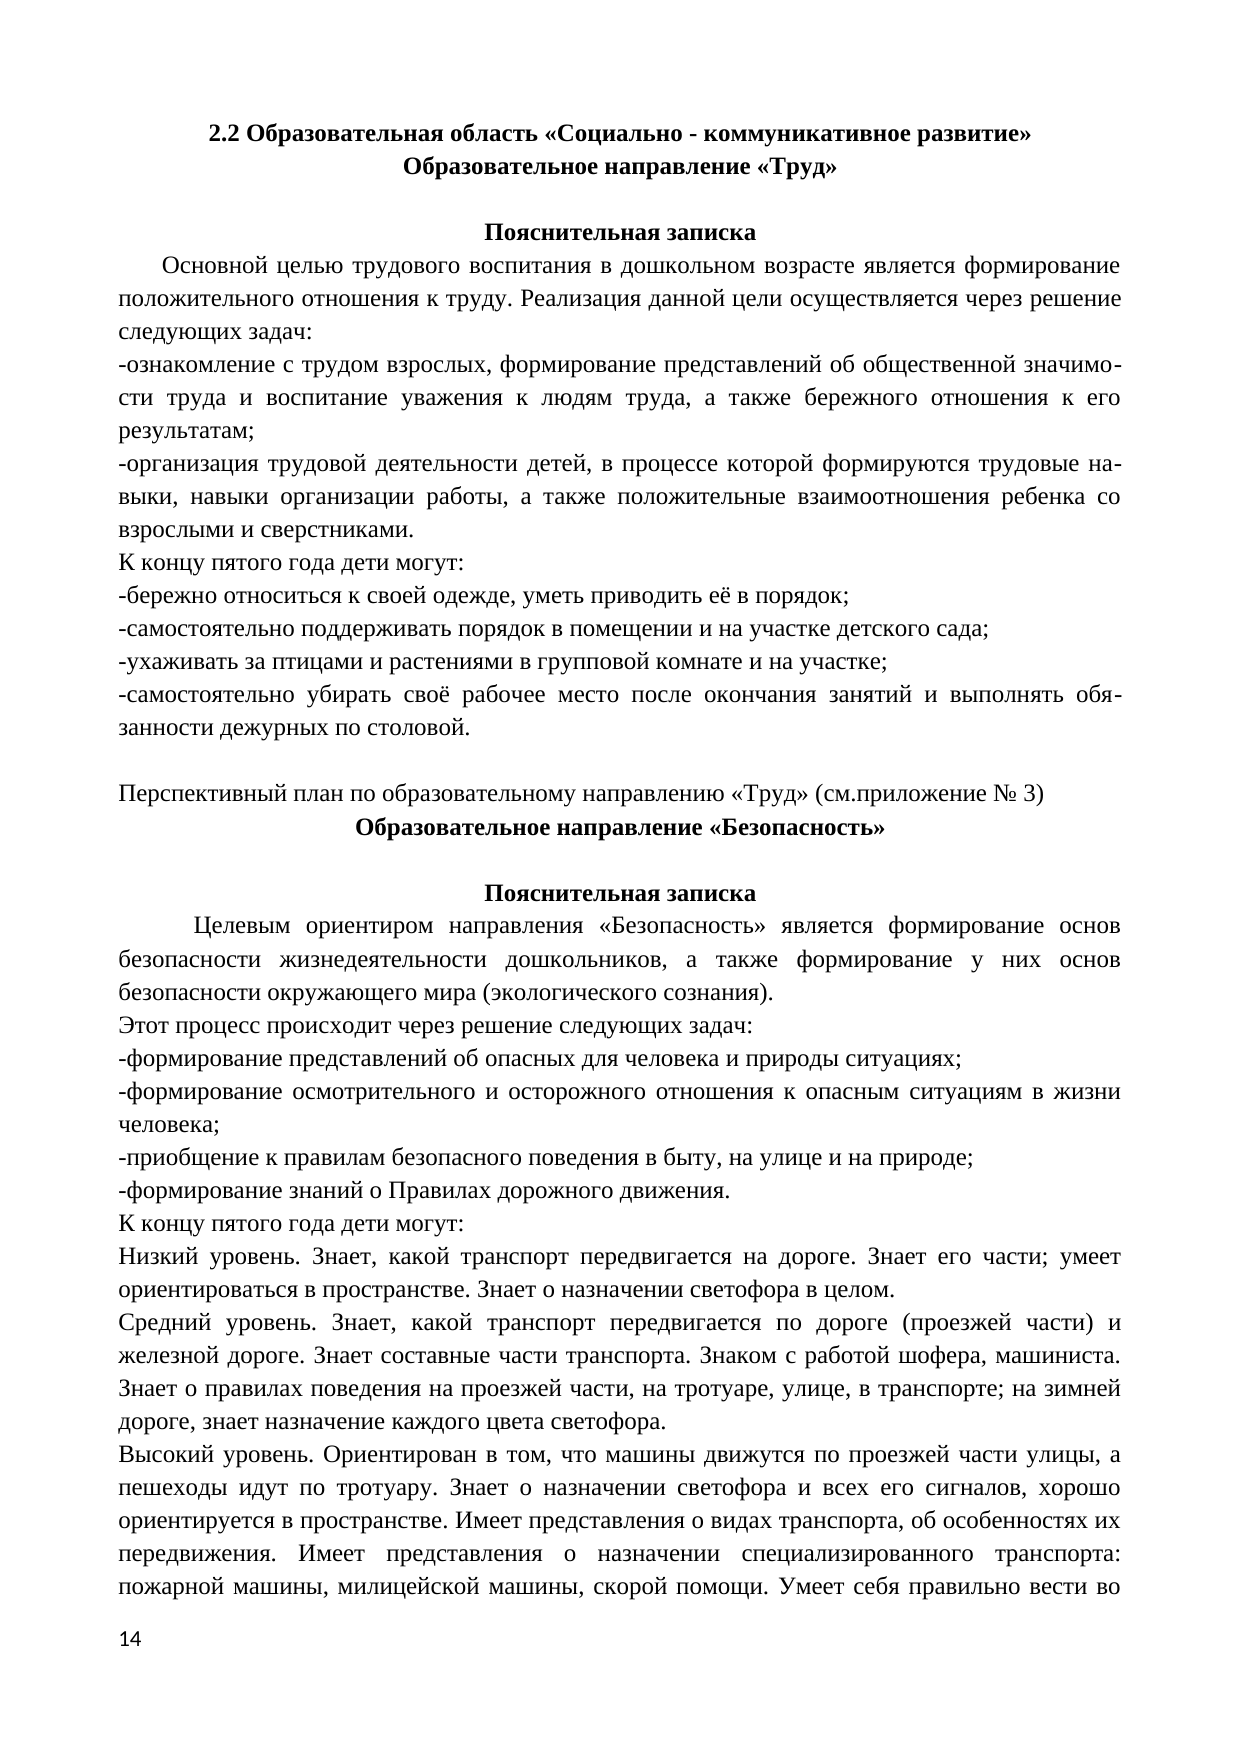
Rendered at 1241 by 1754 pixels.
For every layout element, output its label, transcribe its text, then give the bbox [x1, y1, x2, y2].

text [118, 1439, 1122, 1600]
text -формирование знаний о Правилах дорожного движения. [118, 1175, 1122, 1203]
text К концу пятого года дети могут: [118, 1208, 1122, 1237]
text Низкий уровень. Знает, какой транспорт передвигается на дороге. Знает его части; умеет ориентироваться в пространстве. Знает о назначении светофора в целом. [118, 1241, 1122, 1303]
text -ухаживать за птицами и растениями в групповой комнате и на участке; [118, 646, 1122, 675]
text Пояснительная записка [118, 878, 1122, 906]
text Образовательное направление «Труд» [118, 151, 1122, 180]
text -формирование представлений об опасных для человека и природы ситуациях; [118, 1043, 1122, 1071]
text -формирование осмотрительного и осторожного отношения к опасным ситуациям в жизни человека; [118, 1076, 1122, 1137]
text Основной целью трудового воспитания в дошкольном возрасте является формирование положительного отношения к труду. Реализация данной цели осуществляется через решение следующих задач: [118, 250, 1122, 345]
text -приобщение к правилам безопасного поведения в быту, на улице и на природе; [118, 1142, 1122, 1171]
text Перспективный план по образовательному направлению «Труд» (см.приложение № 3) [118, 778, 1122, 807]
text Пояснительная записка [118, 217, 1122, 246]
text -организация трудовой деятельности детей, в процессе которой формируются трудовые навыки, навыки организации работы, а также положительные взаимоотношения ребенка со взрослыми и сверстниками. [118, 448, 1122, 543]
text Средний уровень. Знает, какой транспорт передвигается по дороге (проезжей части) и железной дороге. Знает составные части транспорта. Знаком с работой шофера, машиниста. Знает о правилах поведения на проезжей части, на тротуаре, улице, в транспорте; на зимней дороге, знает назначение каждого цвета светофора. [118, 1307, 1122, 1435]
text 2.2 Образовательная область «Социально - коммуникативное развитие» [118, 118, 1122, 147]
text -бережно относиться к своей одежде, уметь приводить её в порядок; [118, 580, 1122, 609]
text Этот процесс происходит через решение следующих задач: [118, 1010, 1122, 1038]
text -ознакомление с трудом взрослых, формирование представлений об общественной значимости труда и воспитание уважения к людям труда, а также бережного отношения к его результатам; [118, 349, 1122, 444]
text -самостоятельно поддерживать порядок в помещении и на участке детского сада; [118, 613, 1122, 642]
text Образовательное направление «Безопасность» [118, 812, 1122, 840]
text Целевым ориентиром направления «Безопасность» является формирование основ безопасности жизнедеятельности дошкольников, а также формирование у них основ безопасности окружающего мира (экологического сознания). [118, 911, 1122, 1005]
text К концу пятого года дети могут: [118, 547, 1122, 576]
text -самостоятельно убирать своё рабочее место после окончания занятий и выполнять обязанности дежурных по столовой. [118, 679, 1122, 741]
